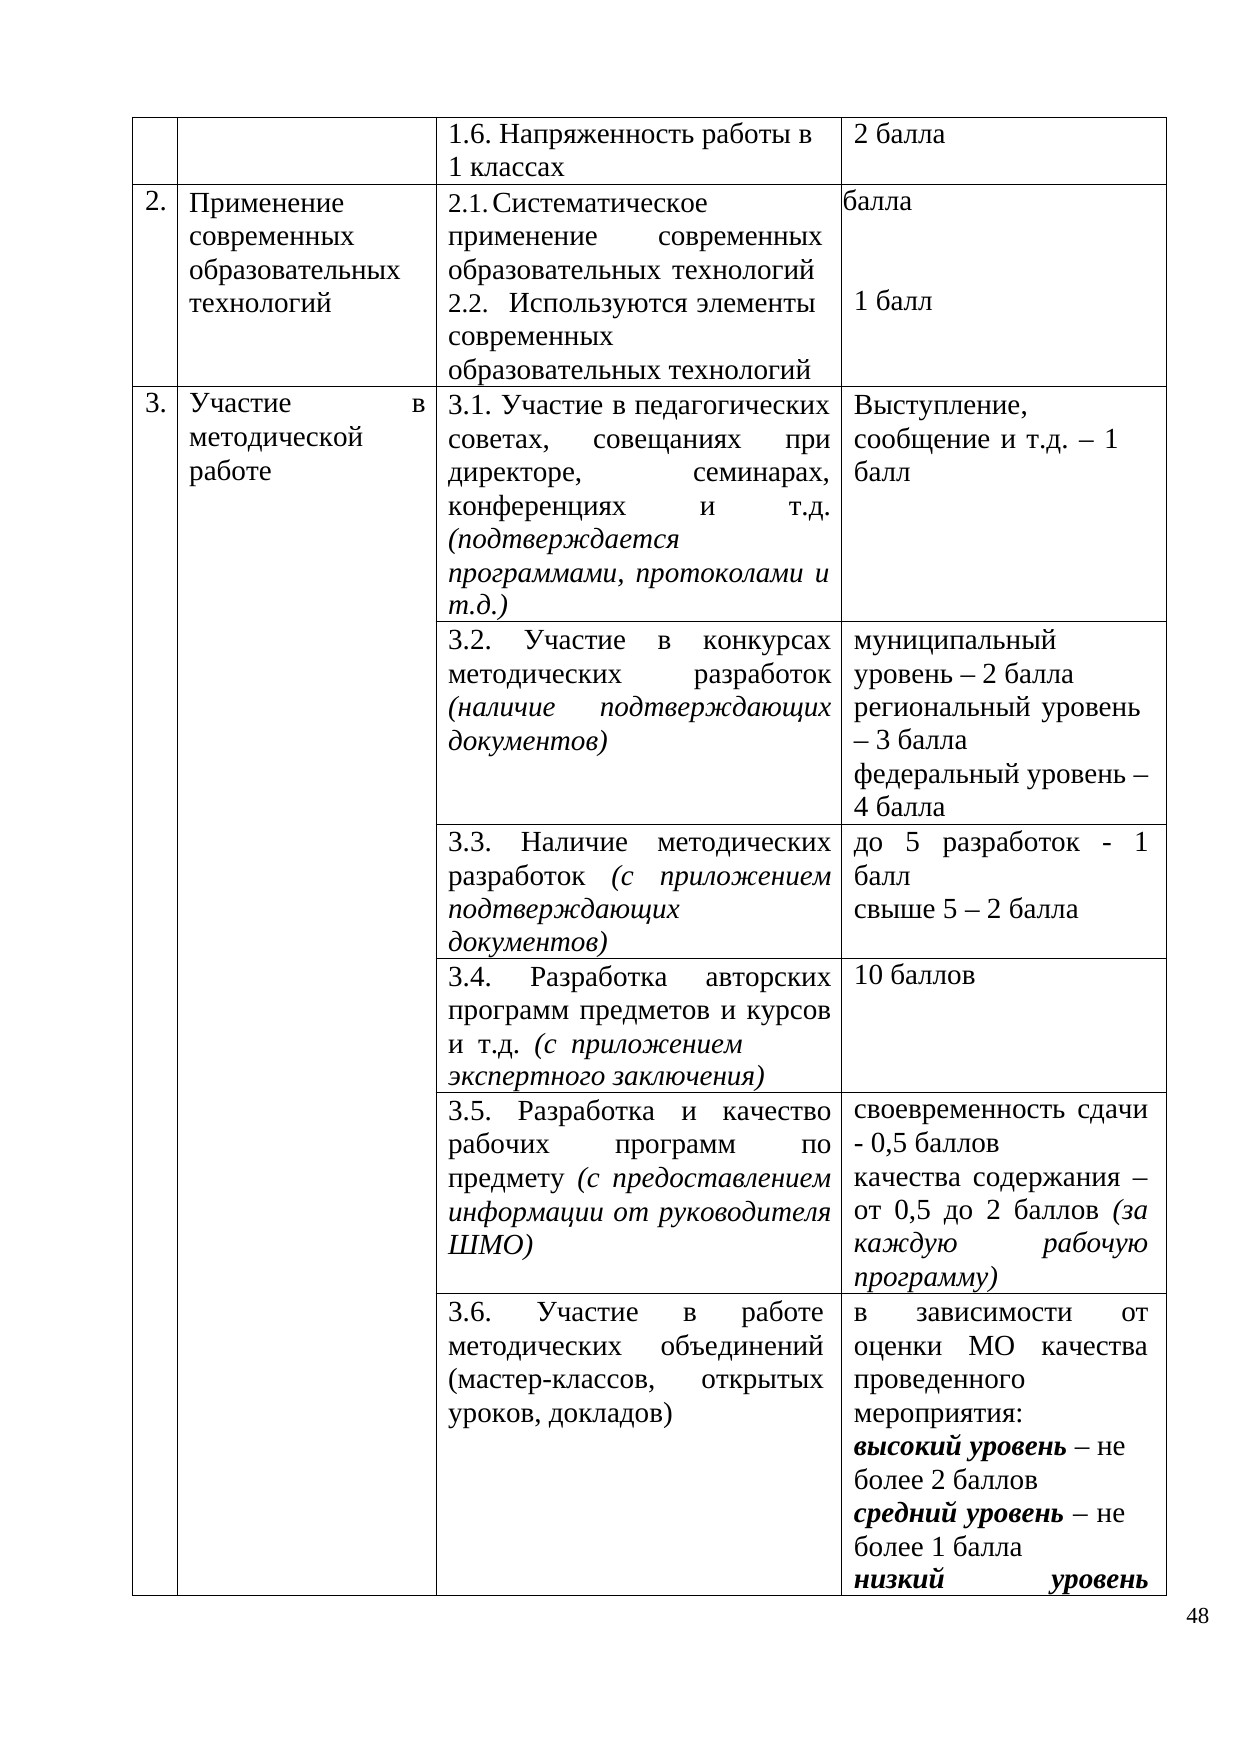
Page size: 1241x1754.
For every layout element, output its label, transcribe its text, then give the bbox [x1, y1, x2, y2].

table_header 2 балла [842, 118, 1166, 184]
table_cell Систематическое применение современных образовательных технологий Используются элементы современных образовательных технологий [437, 185, 841, 386]
table_cell Выступление, сообщение и т.д. – 1 балл [842, 387, 1166, 621]
table_cell 2. [133, 185, 177, 386]
table_cell 3.4. Разработка авторских программ предметов и курсов и т.д. (с приложением экспертного заключения) [437, 959, 841, 1092]
table_cell до 5 разработок - 1 балл свыше 5 – 2 балла [842, 825, 1166, 958]
table_cell 3.1. Участие в педагогических советах, совещаниях при директоре, семинарах, конференциях и т.д. (подтверждается программами, протоколами и т.д.) [437, 387, 841, 621]
table_header 1.6. Напряженность работы в 1 классах [437, 118, 841, 184]
table_header [178, 118, 436, 184]
table_cell 3.3. Наличие методических разработок (с приложением подтверждающих документов) [437, 825, 841, 958]
table_cell Участие в методической работе [178, 387, 436, 1595]
table_header [133, 118, 177, 184]
table_cell муниципальный уровень – 2 балла региональный уровень – 3 балла федеральный уровень – 4 балла [842, 622, 1166, 823]
table_cell 10 баллов [842, 959, 1166, 1092]
table_cell в зависимости от оценки МО качества проведенного мероприятия: высокий уровень – не более 2 баллов средний уровень – не более 1 балла низкий уровень [842, 1294, 1166, 1595]
table_cell Применение современных образовательных технологий [178, 185, 436, 386]
table_cell 3.5. Разработка и качество рабочих программ по предмету (с предоставлением информации от руководителя ШМО) [437, 1093, 841, 1293]
table_cell 3.2. Участие в конкурсах методических разработок (наличие подтверждающих документов) [437, 622, 841, 823]
table_cell 3.6. Участие в работе методических объединений (мастер-классов, открытых уроков, докладов) [437, 1294, 841, 1595]
table_cell 3. [133, 387, 177, 1595]
table_cell своевременность сдачи - 0,5 баллов качества содержания – от 0,5 до 2 баллов (за каждую рабочую программу) [842, 1093, 1166, 1293]
table_cell балла 1 балл [842, 185, 1166, 386]
